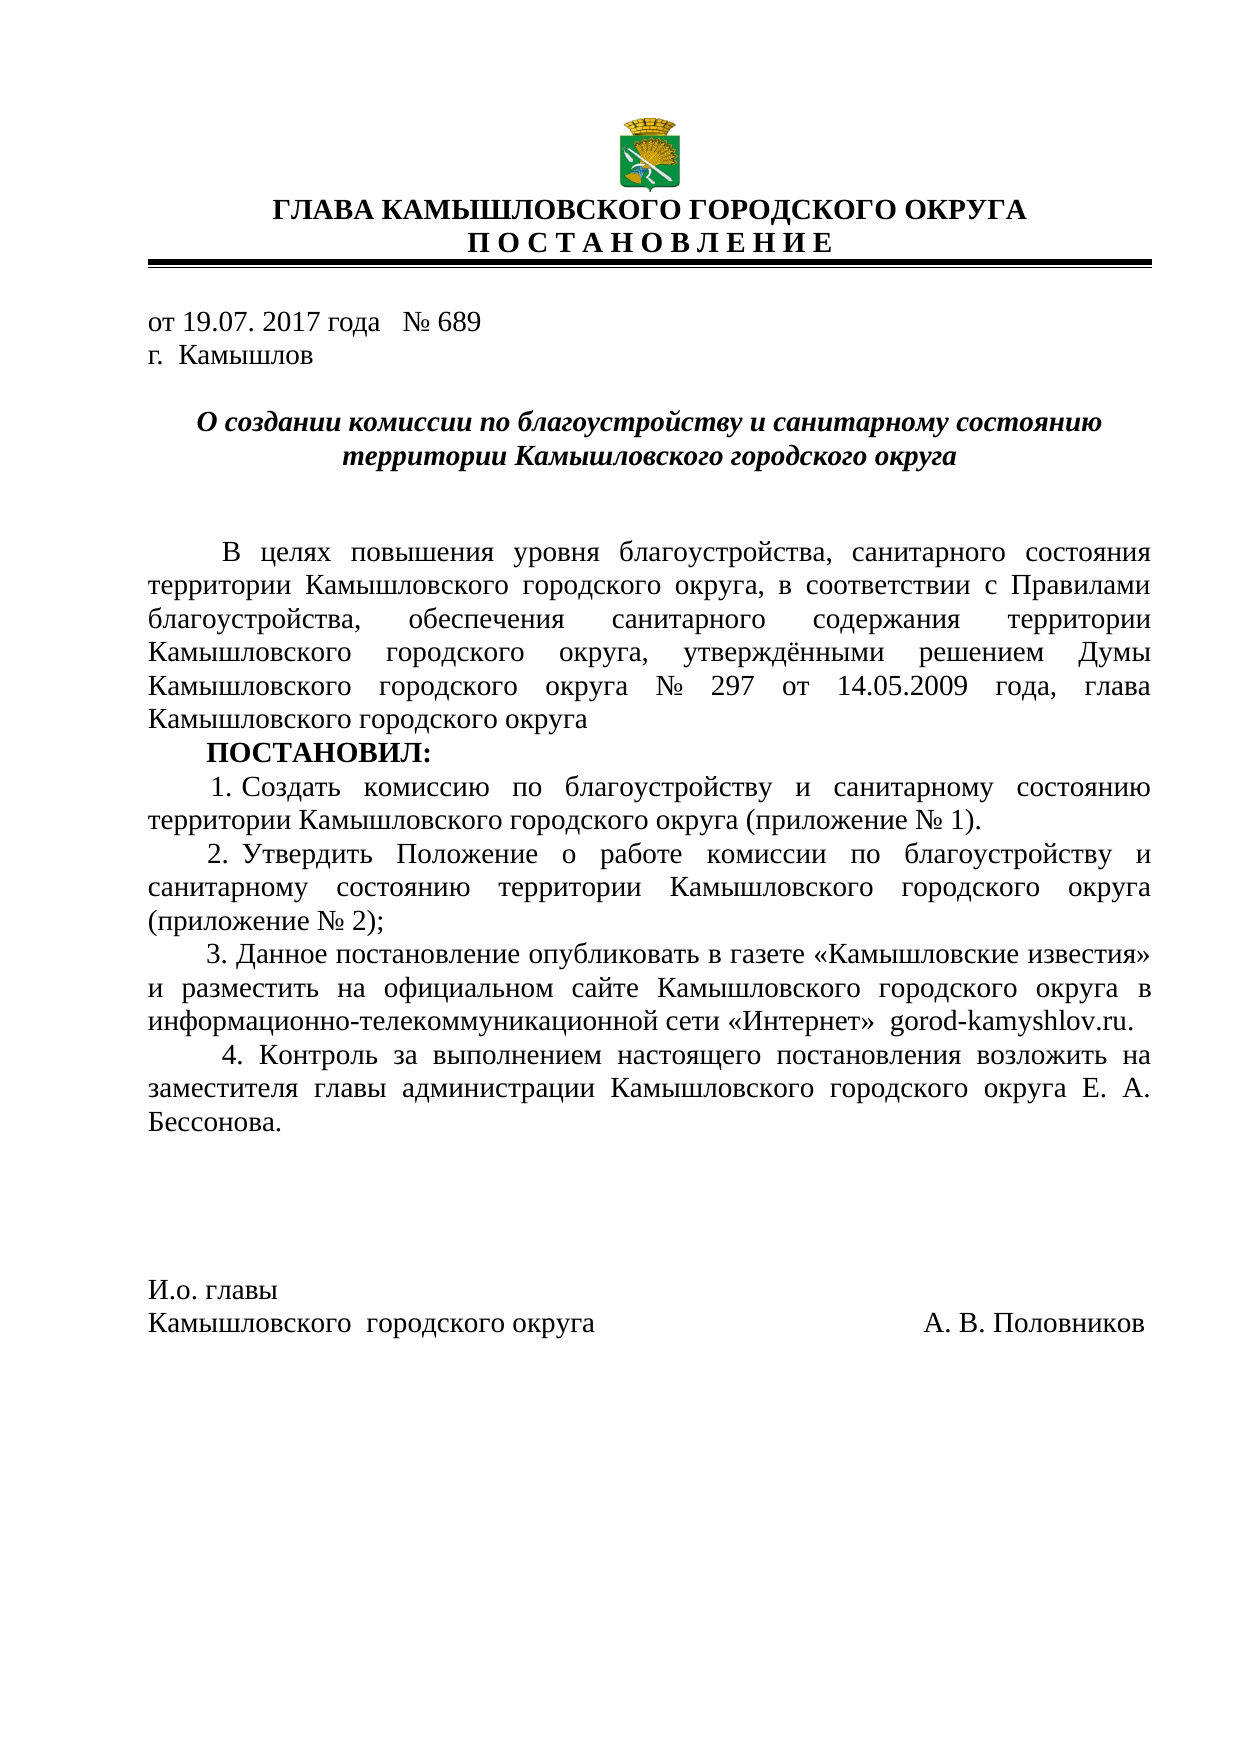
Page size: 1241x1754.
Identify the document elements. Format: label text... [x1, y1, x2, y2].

subtitle от 19.07. 2017 года № 689 [148, 304, 1152, 337]
text П О С Т А Н О В Л Е Н И Е [148, 225, 1152, 259]
text И.о. главы [148, 1272, 1152, 1305]
text ГЛАВА КАМЫШЛОВСКОГО ГОРОДСКОГО ОКРУГА [148, 192, 1152, 225]
text О создании комиссии по благоустройству и санитарному состоянию [148, 404, 1152, 438]
picture [619, 118, 680, 192]
subtitle г. Камышлов [148, 337, 1152, 371]
list Утвердить Положение о работе комиссии по благоустройству и санитарному состоянию территории Камышловского городского округа (приложение № 2); [148, 836, 1152, 936]
text Камышловского городского округа А. В. Половников [148, 1305, 1152, 1339]
list Создать комиссию по благоустройству и санитарному состоянию территории Камышловского городского округа (приложение № 1). [148, 769, 1152, 836]
text ПОСТАНОВИЛ: [148, 735, 1152, 769]
text 4. Контроль за выполнением настоящего постановления возложить на заместителя главы администрации Камышловского городского округа Е. А. Бессонова. [148, 1037, 1152, 1138]
text 3. Данное постановление опубликовать в газете «Камышловские известия» и разместить на официальном сайте Камышловского городского округа в информационно-телекоммуникационной сети «Интернет» gorod-kamyshlov.ru. [148, 936, 1152, 1037]
text территории Камышловского городского округа [148, 438, 1152, 472]
text В целях повышения уровня благоустройства, санитарного состояния территории Камышловского городского округа, в соответствии с Правилами благоустройства, обеспечения санитарного содержания территории Камышловского городского округа, утверждёнными решением Думы Камышловского городского округа № 297 от 14.05.2009 года, глава Камышловского городского округа [148, 534, 1152, 735]
